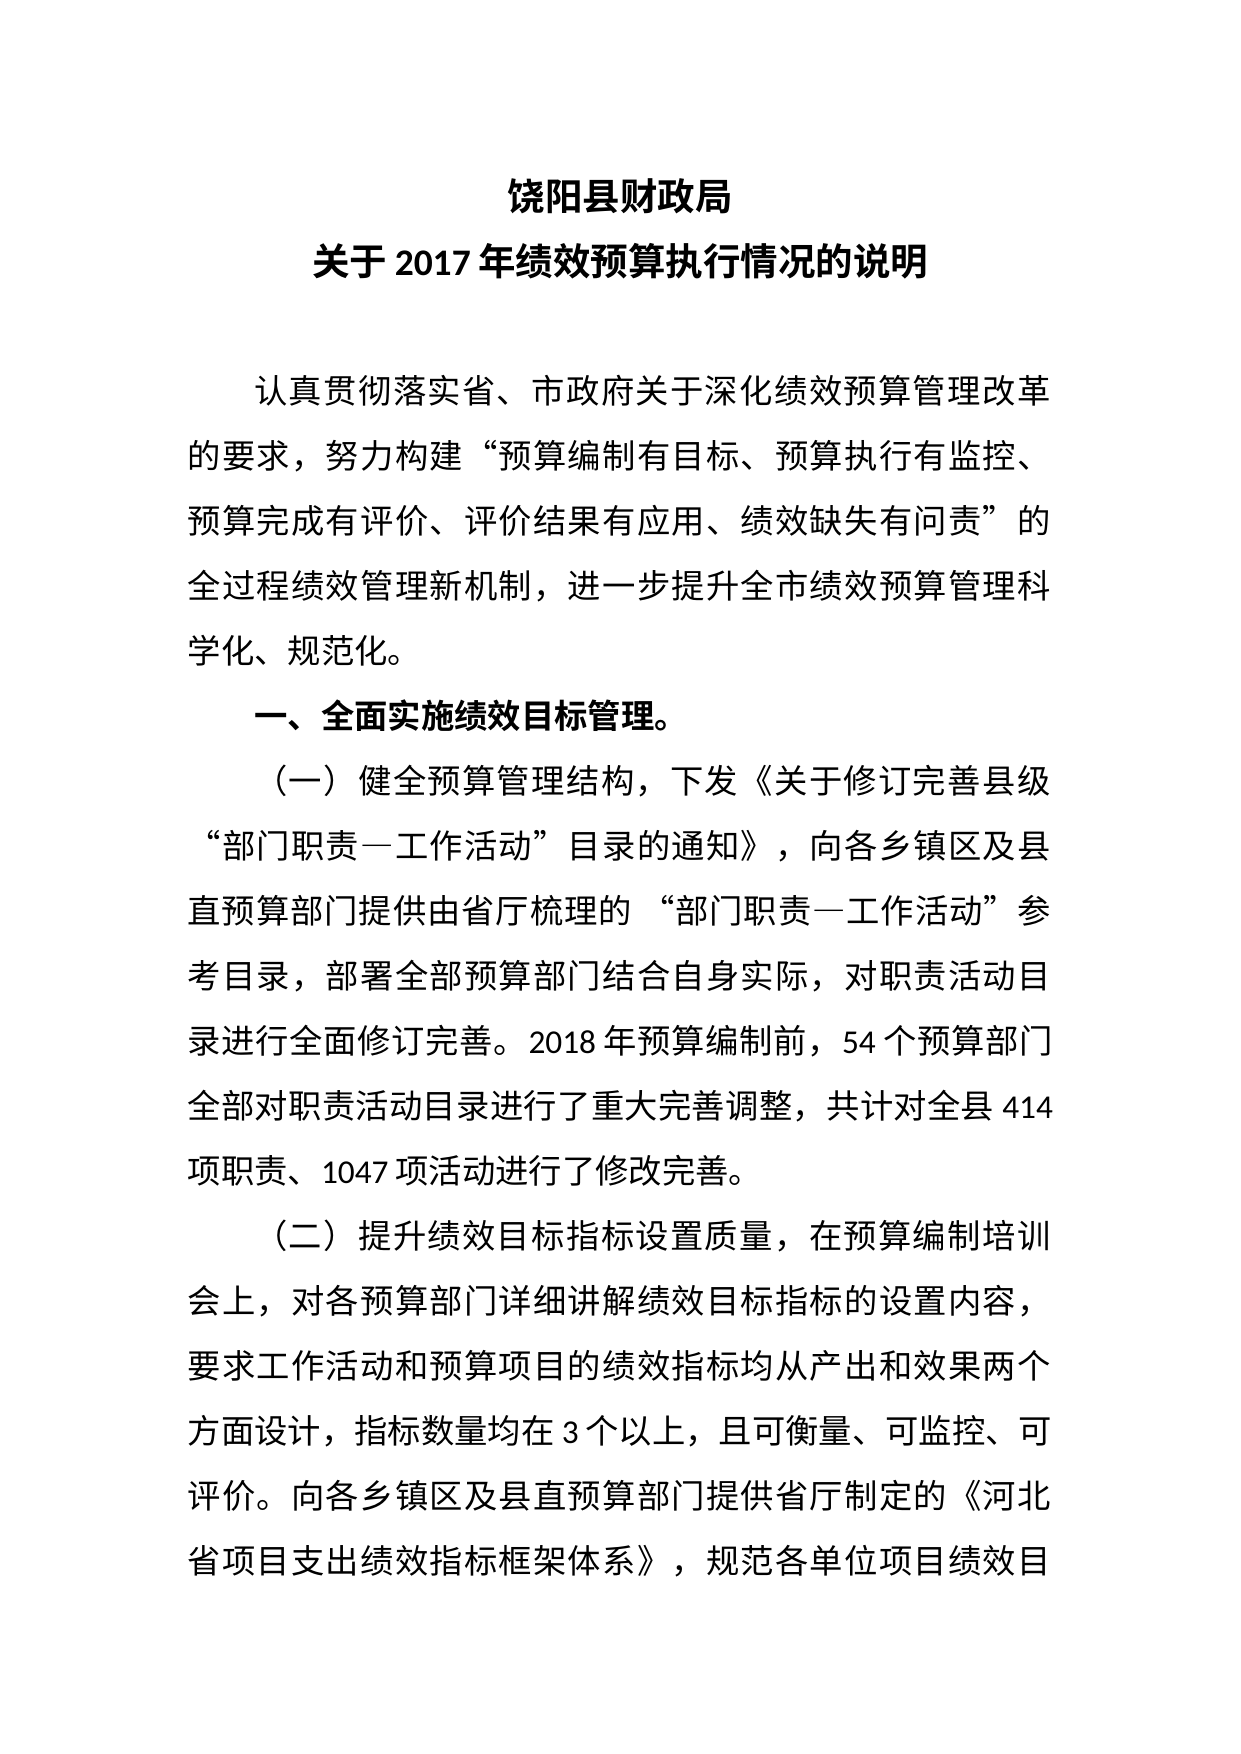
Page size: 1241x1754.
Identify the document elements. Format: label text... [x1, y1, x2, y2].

text （一）健全预算管理结构，下发《关于修订完善县级“部门职责—工作活动”目录的通知》，向各乡镇区及县直预算部门提供由省厅梳理的 “部门职责—工作活动”参考目录，部署全部预算部门结合自身实际，对职责活动目录进行全面修订完善。2018年预算编制前，54个预算部门全部对职责活动目录进行了重大完善调整，共计对全县414项职责、1047项活动进行了修改完善。 [187, 747, 1053, 1202]
text 关于2017年绩效预算执行情况的说明 [187, 227, 1053, 292]
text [187, 1202, 1053, 1592]
text 认真贯彻落实省、市政府关于深化绩效预算管理改革的要求，努力构建“预算编制有目标、预算执行有监控、预算完成有评价、评价结果有应用、绩效缺失有问责”的全过程绩效管理新机制，进一步提升全市绩效预算管理科学化、规范化。 [187, 357, 1053, 682]
text 饶阳县财政局 [187, 162, 1053, 227]
text 一、全面实施绩效目标管理。 [187, 682, 1053, 747]
